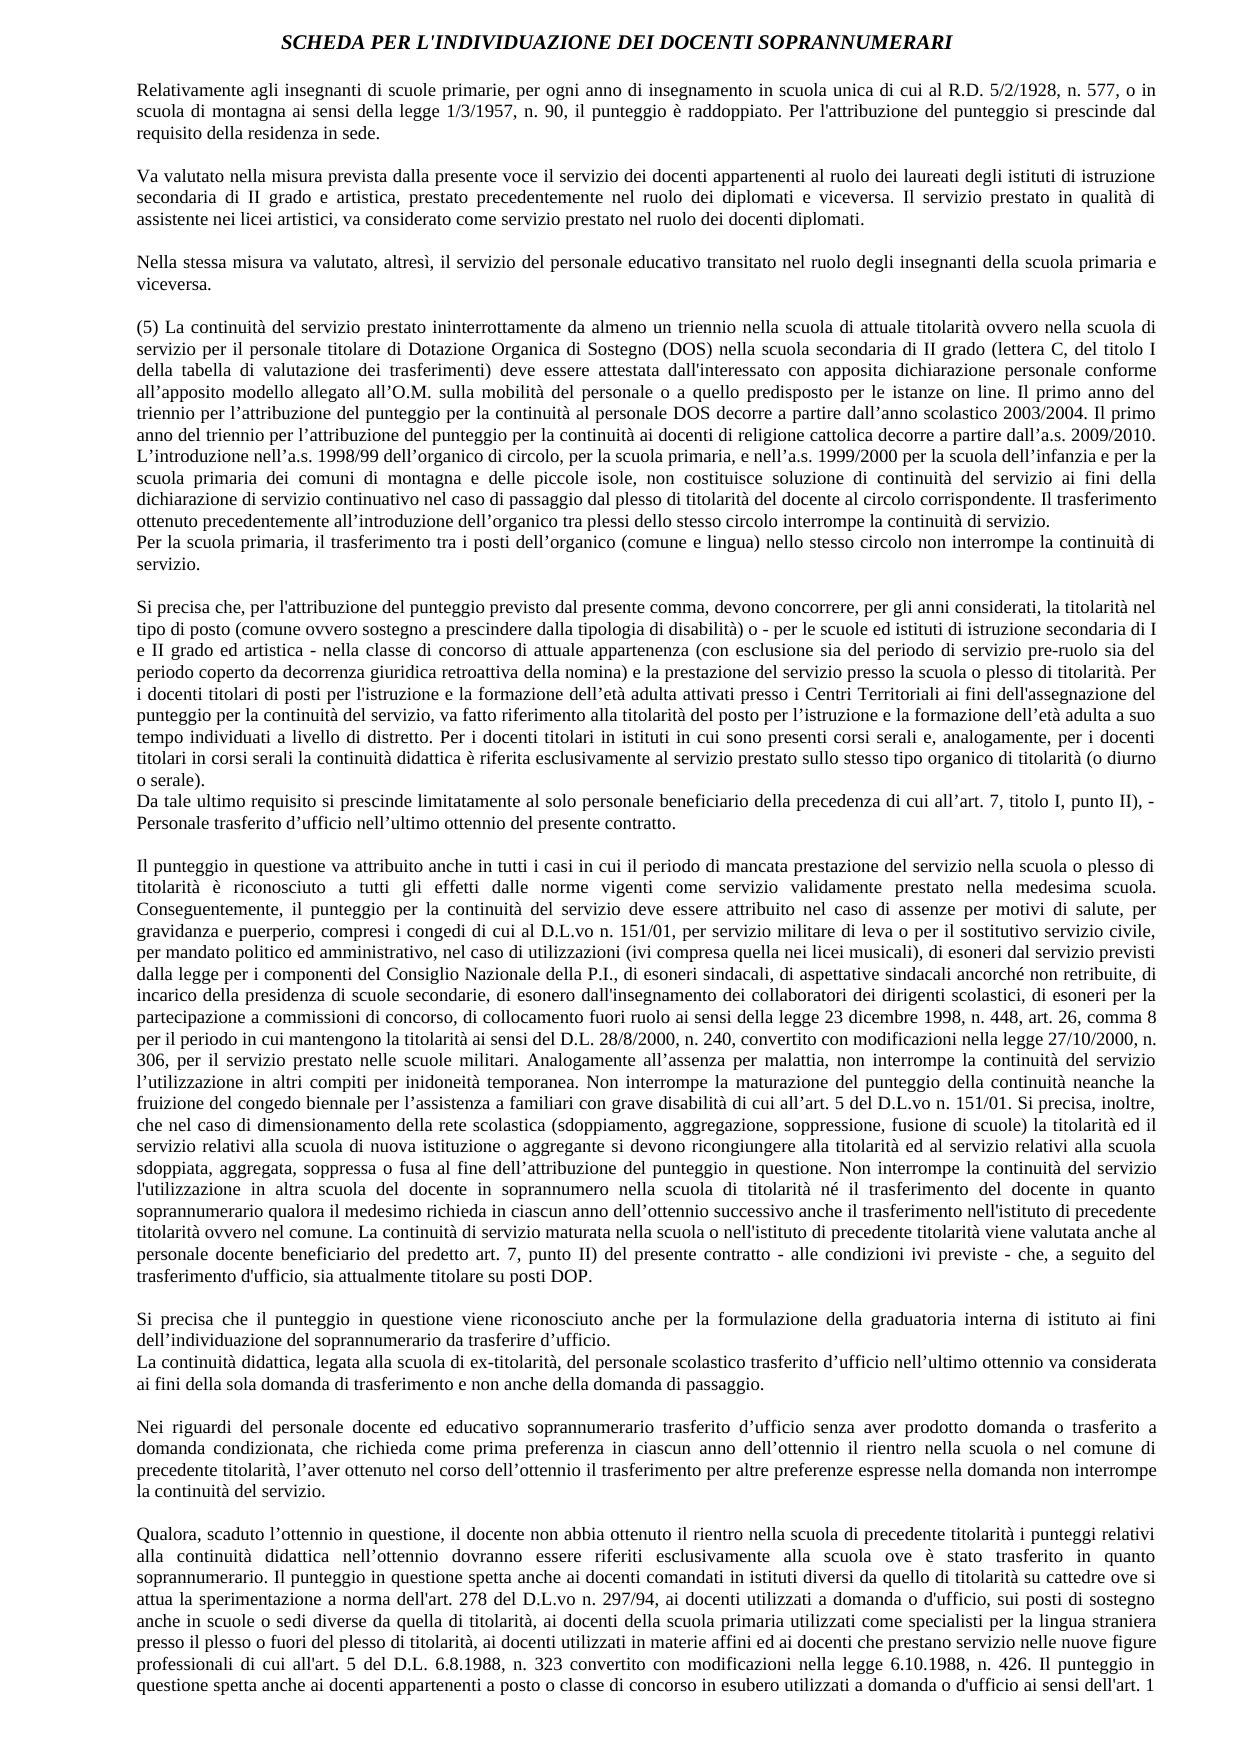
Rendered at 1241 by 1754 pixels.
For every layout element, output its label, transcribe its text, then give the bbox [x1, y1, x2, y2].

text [136, 1523, 1158, 1696]
text Il punteggio in questione va attribuito anche in tutti i casi in cui il periodo di mancata prestazione del servizio nella scuola o plesso di titolarità è riconosciuto a tutti gli effetti dalle norme vigenti come servizio validamente prestato nella medesima scuola. Conseguentemente, il punteggio per la continuità del servizio deve essere attribuito nel caso di assenze per motivi di salute, per gravidanza e puerperio, compresi i congedi di cui al D.L.vo n. 151/01, per servizio militare di leva o per il sostitutivo servizio civile, per mandato politico ed amministrativo, nel caso di utilizzazioni (ivi compresa quella nei licei musicali), di esoneri dal servizio previsti dalla legge per i componenti del Consiglio Nazionale della P.I., di esoneri sindacali, di aspettative sindacali ancorché non retribuite, di incarico della presidenza di scuole secondarie, di esonero dall'insegnamento dei collaboratori dei dirigenti scolastici, di esoneri per la partecipazione a commissioni di concorso, di collocamento fuori ruolo ai sensi della legge 23 dicembre 1998, n. 448, art. 26, comma 8 per il periodo in cui mantengono la titolarità ai sensi del D.L. 28/8/2000, n. 240, convertito con modificazioni nella legge 27/10/2000, n. 306, per il servizio prestato nelle scuole militari. Analogamente all’assenza per malattia, non interrompe la continuità del servizio l’utilizzazione in altri compiti per inidoneità temporanea. Non interrompe la maturazione del punteggio della continuità neanche la fruizione del congedo biennale per l’assistenza a familiari con grave disabilità di cui all’art. 5 del D.L.vo n. 151/01. Si precisa, inoltre, che nel caso di dimensionamento della rete scolastica (sdoppiamento, aggregazione, soppressione, fusione di scuole) la titolarità ed il servizio relativi alla scuola di nuova istituzione o aggregante si devono ricongiungere alla titolarità ed al servizio relativi alla scuola sdoppiata, aggregata, soppressa o fusa al fine dell’attribuzione del punteggio in questione. Non interrompe la continuità del servizio l'utilizzazione in altra scuola del docente in soprannumero nella scuola di titolarità né il trasferimento del docente in quanto soprannumerario qualora il medesimo richieda in ciascun anno dell’ottennio successivo anche il trasferimento nell'istituto di precedente titolarità ovvero nel comune. La continuità di servizio maturata nella scuola o nell'istituto di precedente titolarità viene valutata anche al personale docente beneficiario del predetto art. 7, punto II) del presente contratto - alle condizioni ivi previste - che, a seguito del trasferimento d'ufficio, sia attualmente titolare su posti DOP. [136, 855, 1158, 1286]
text Va valutato nella misura prevista dalla presente voce il servizio dei docenti appartenenti al ruolo dei laureati degli istituti di istruzione secondaria di II grado e artistica, prestato precedentemente nel ruolo dei diplomati e viceversa. Il servizio prestato in qualità di assistente nei licei artistici, va considerato come servizio prestato nel ruolo dei docenti diplomati. [136, 165, 1158, 229]
text Si precisa che il punteggio in questione viene riconosciuto anche per la formulazione della graduatoria interna di istituto ai fini dell’individuazione del soprannumerario da trasferire d’ufficio. [136, 1308, 1158, 1351]
text La continuità didattica, legata alla scuola di ex-titolarità, del personale scolastico trasferito d’ufficio nell’ultimo ottennio va considerata ai fini della sola domanda di trasferimento e non anche della domanda di passaggio. [136, 1351, 1158, 1394]
text Si precisa che, per l'attribuzione del punteggio previsto dal presente comma, devono concorrere, per gli anni considerati, la titolarità nel tipo di posto (comune ovvero sostegno a prescindere dalla tipologia di disabilità) o - per le scuole ed istituti di istruzione secondaria di I e II grado ed artistica - nella classe di concorso di attuale appartenenza (con esclusione sia del periodo di servizio pre-ruolo sia del periodo coperto da decorrenza giuridica retroattiva della nomina) e la prestazione del servizio presso la scuola o plesso di titolarità. Per i docenti titolari di posti per l'istruzione e la formazione dell’età adulta attivati presso i Centri Territoriali ai fini dell'assegnazione del punteggio per la continuità del servizio, va fatto riferimento alla titolarità del posto per l’istruzione e la formazione dell’età adulta a suo tempo individuati a livello di distretto. Per i docenti titolari in istituti in cui sono presenti corsi serali e, analogamente, per i docenti titolari in corsi serali la continuità didattica è riferita esclusivamente al servizio prestato sullo stesso tipo organico di titolarità (o diurno o serale). [136, 596, 1158, 790]
text Relativamente agli insegnanti di scuole primarie, per ogni anno di insegnamento in scuola unica di cui al R.D. 5/2/1928, n. 577, o in scuola di montagna ai sensi della legge 1/3/1957, n. 90, il punteggio è raddoppiato. Per l'attribuzione del punteggio si prescinde dal requisito della residenza in sede. [136, 79, 1158, 143]
text (5) La continuità del servizio prestato ininterrottamente da almeno un triennio nella scuola di attuale titolarità ovvero nella scuola di servizio per il personale titolare di Dotazione Organica di Sostegno (DOS) nella scuola secondaria di II grado (lettera C, del titolo I della tabella di valutazione dei trasferimenti) deve essere attestata dall'interessato con apposita dichiarazione personale conforme all’apposito modello allegato all’O.M. sulla mobilità del personale o a quello predisposto per le istanze on line. Il primo anno del triennio per l’attribuzione del punteggio per la continuità al personale DOS decorre a partire dall’anno scolastico 2003/2004. Il primo anno del triennio per l’attribuzione del punteggio per la continuità ai docenti di religione cattolica decorre a partire dall’a.s. 2009/2010. L’introduzione nell’a.s. 1998/99 dell’organico di circolo, per la scuola primaria, e nell’a.s. 1999/2000 per la scuola dell’infanzia e per la scuola primaria dei comuni di montagna e delle piccole isole, non costituisce soluzione di continuità del servizio ai fini della dichiarazione di servizio continuativo nel caso di passaggio dal plesso di titolarità del docente al circolo corrispondente. Il trasferimento ottenuto precedentemente all’introduzione dell’organico tra plessi dello stesso circolo interrompe la continuità di servizio. [136, 316, 1158, 531]
text Per la scuola primaria, il trasferimento tra i posti dell’organico (comune e lingua) nello stesso circolo non interrompe la continuità di servizio. [136, 531, 1158, 574]
text Nei riguardi del personale docente ed educativo soprannumerario trasferito d’ufficio senza aver prodotto domanda o trasferito a domanda condizionata, che richieda come prima preferenza in ciascun anno dell’ottennio il rientro nella scuola o nel comune di precedente titolarità, l’aver ottenuto nel corso dell’ottennio il trasferimento per altre preferenze espresse nella domanda non interrompe la continuità del servizio. [136, 1416, 1158, 1502]
text Nella stessa misura va valutato, altresì, il servizio del personale educativo transitato nel ruolo degli insegnanti della scuola primaria e viceversa. [136, 251, 1158, 294]
text Da tale ultimo requisito si prescinde limitatamente al solo personale beneficiario della precedenza di cui all’art. 7, titolo I, punto II), - Personale trasferito d’ufficio nell’ultimo ottennio del presente contratto. [136, 790, 1158, 833]
